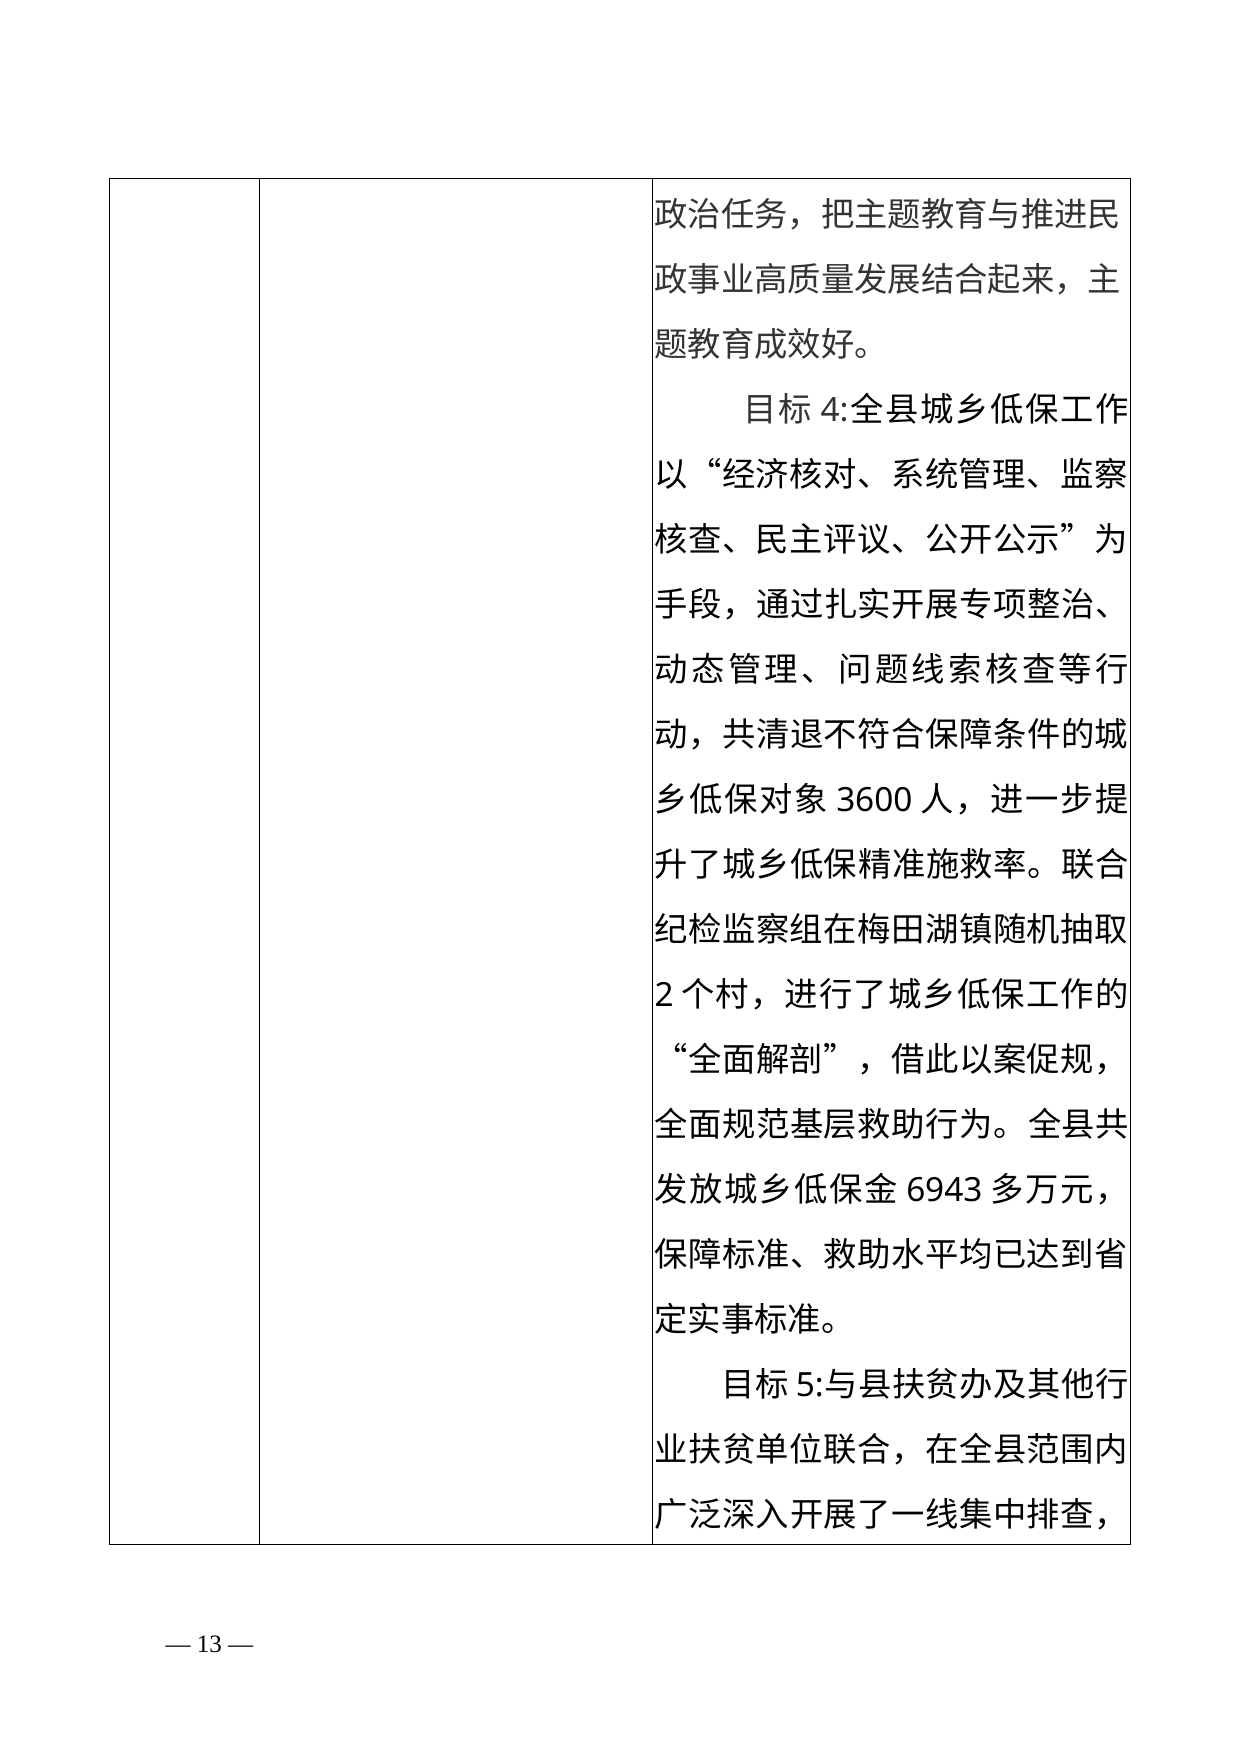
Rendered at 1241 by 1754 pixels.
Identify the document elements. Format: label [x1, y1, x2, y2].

table_cell [260, 179, 652, 1544]
table_cell [653, 179, 1130, 1544]
